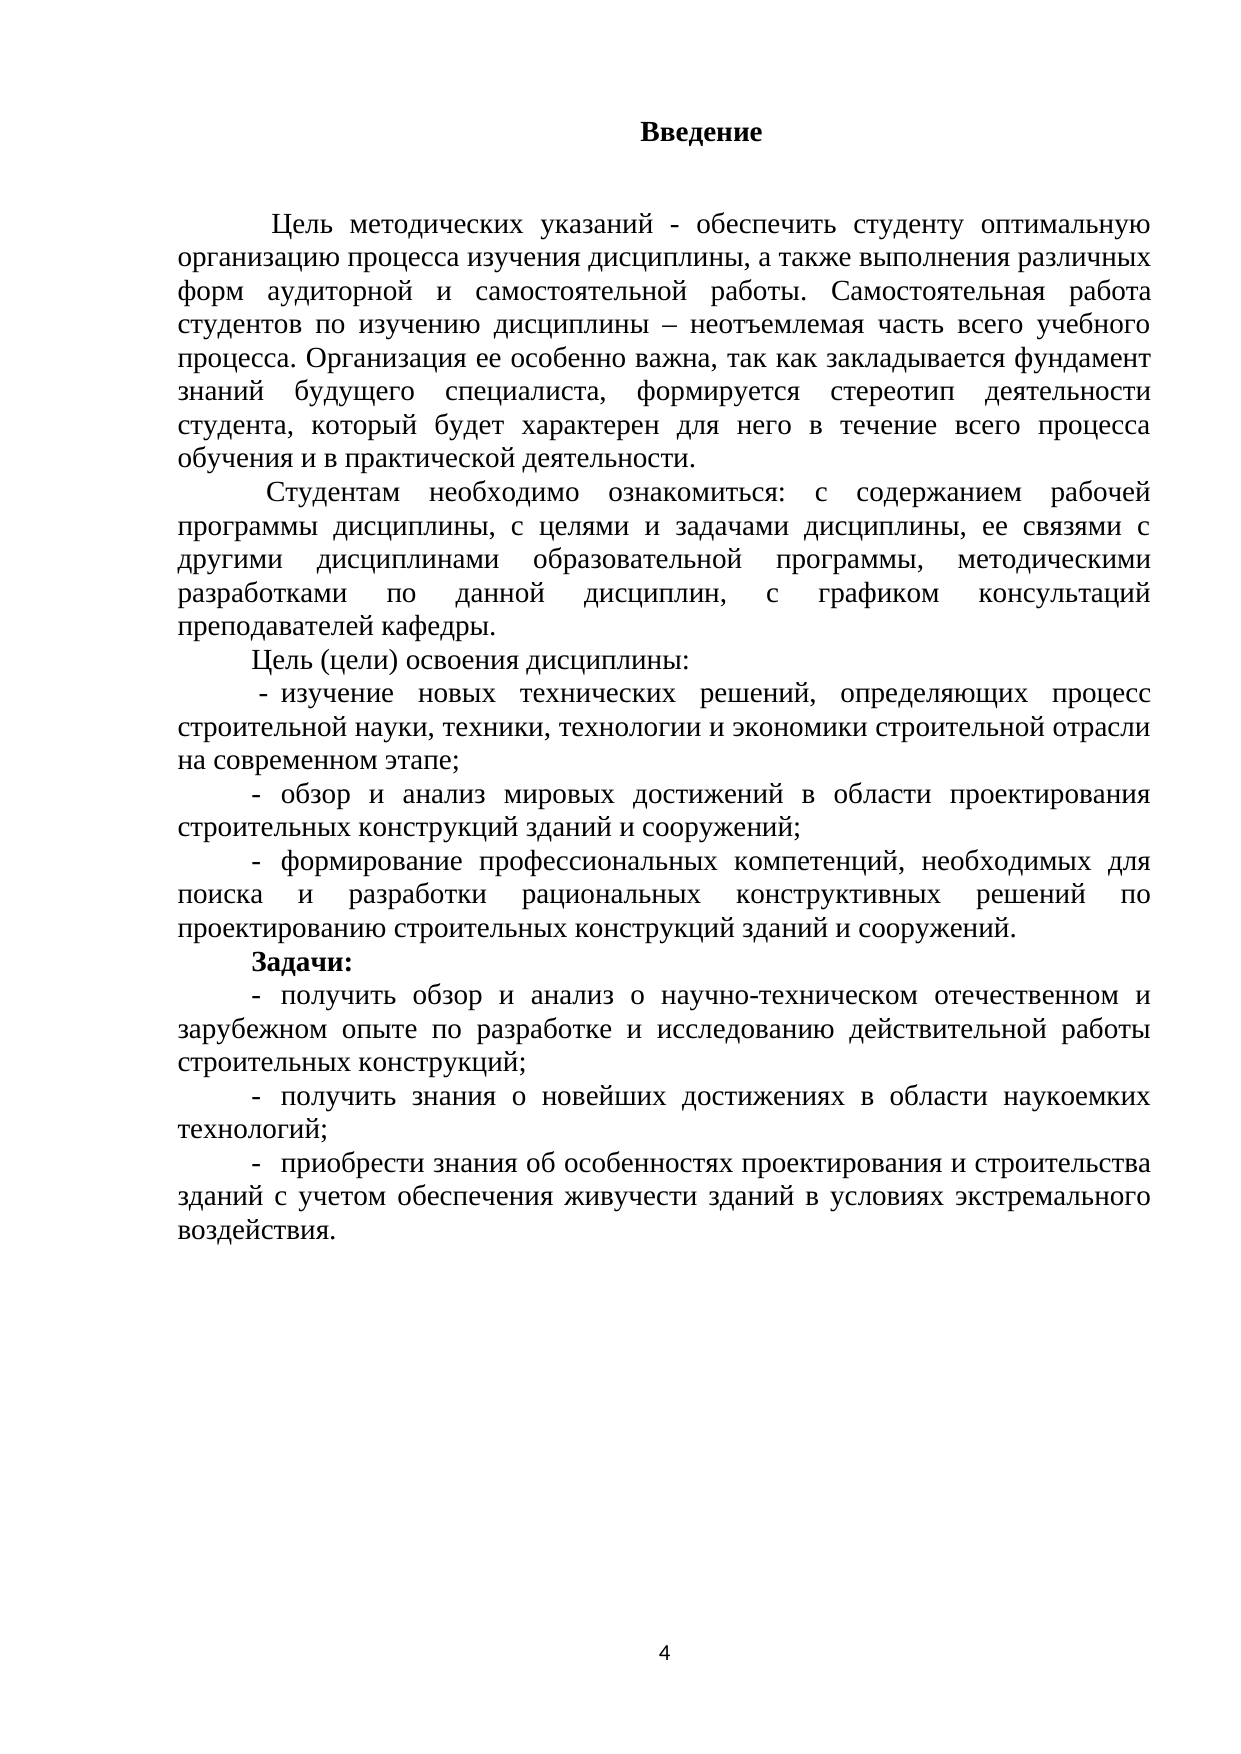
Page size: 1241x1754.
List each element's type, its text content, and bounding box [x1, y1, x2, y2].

text Цель (цели) освоения дисциплины: [177, 642, 1152, 675]
text - обзор и анализ мировых достижений в области проектирования строительных конструкций зданий и сооружений; [177, 776, 1152, 843]
subtitle Введение [177, 114, 1152, 147]
text Задачи: [177, 944, 1152, 977]
text Студентам необходимо ознакомиться: с содержанием рабочей программы дисциплины, с целями и задачами дисциплины, ее связями с другими дисциплинами образовательной программы, методическими разработками по данной дисциплин, с графиком консультаций преподавателей кафедры. [177, 474, 1152, 642]
text - получить знания о новейших достижениях в области наукоемких технологий; [177, 1078, 1152, 1145]
text - получить обзор и анализ о научно-техническом отечественном и зарубежном опыте по разработке и исследованию действительной работы строительных конструкций; [177, 977, 1152, 1078]
text - изучение новых технических решений, определяющих процесс строительной науки, техники, технологии и экономики строительной отрасли на современном этапе; [177, 675, 1152, 776]
text Цель методических указаний - обеспечить студенту оптимальную организацию процесса изучения дисциплины, а также выполнения различных форм аудиторной и самостоятельной работы. Самостоятельная работа студентов по изучению дисциплины – неотъемлемая часть всего учебного процесса. Организация ее особенно важна, так как закладывается фундамент знаний будущего специалиста, формируется стереотип деятельности студента, который будет характерен для него в течение всего процесса обучения и в практической деятельности. [177, 206, 1152, 474]
text - формирование профессиональных компетенций, необходимых для поиска и разработки рациональных конструктивных решений по проектированию строительных конструкций зданий и сооружений. [177, 843, 1152, 944]
text - приобрести знания об особенностях проектирования и строительства зданий с учетом обеспечения живучести зданий в условиях экстремального воздействия. [177, 1145, 1152, 1246]
